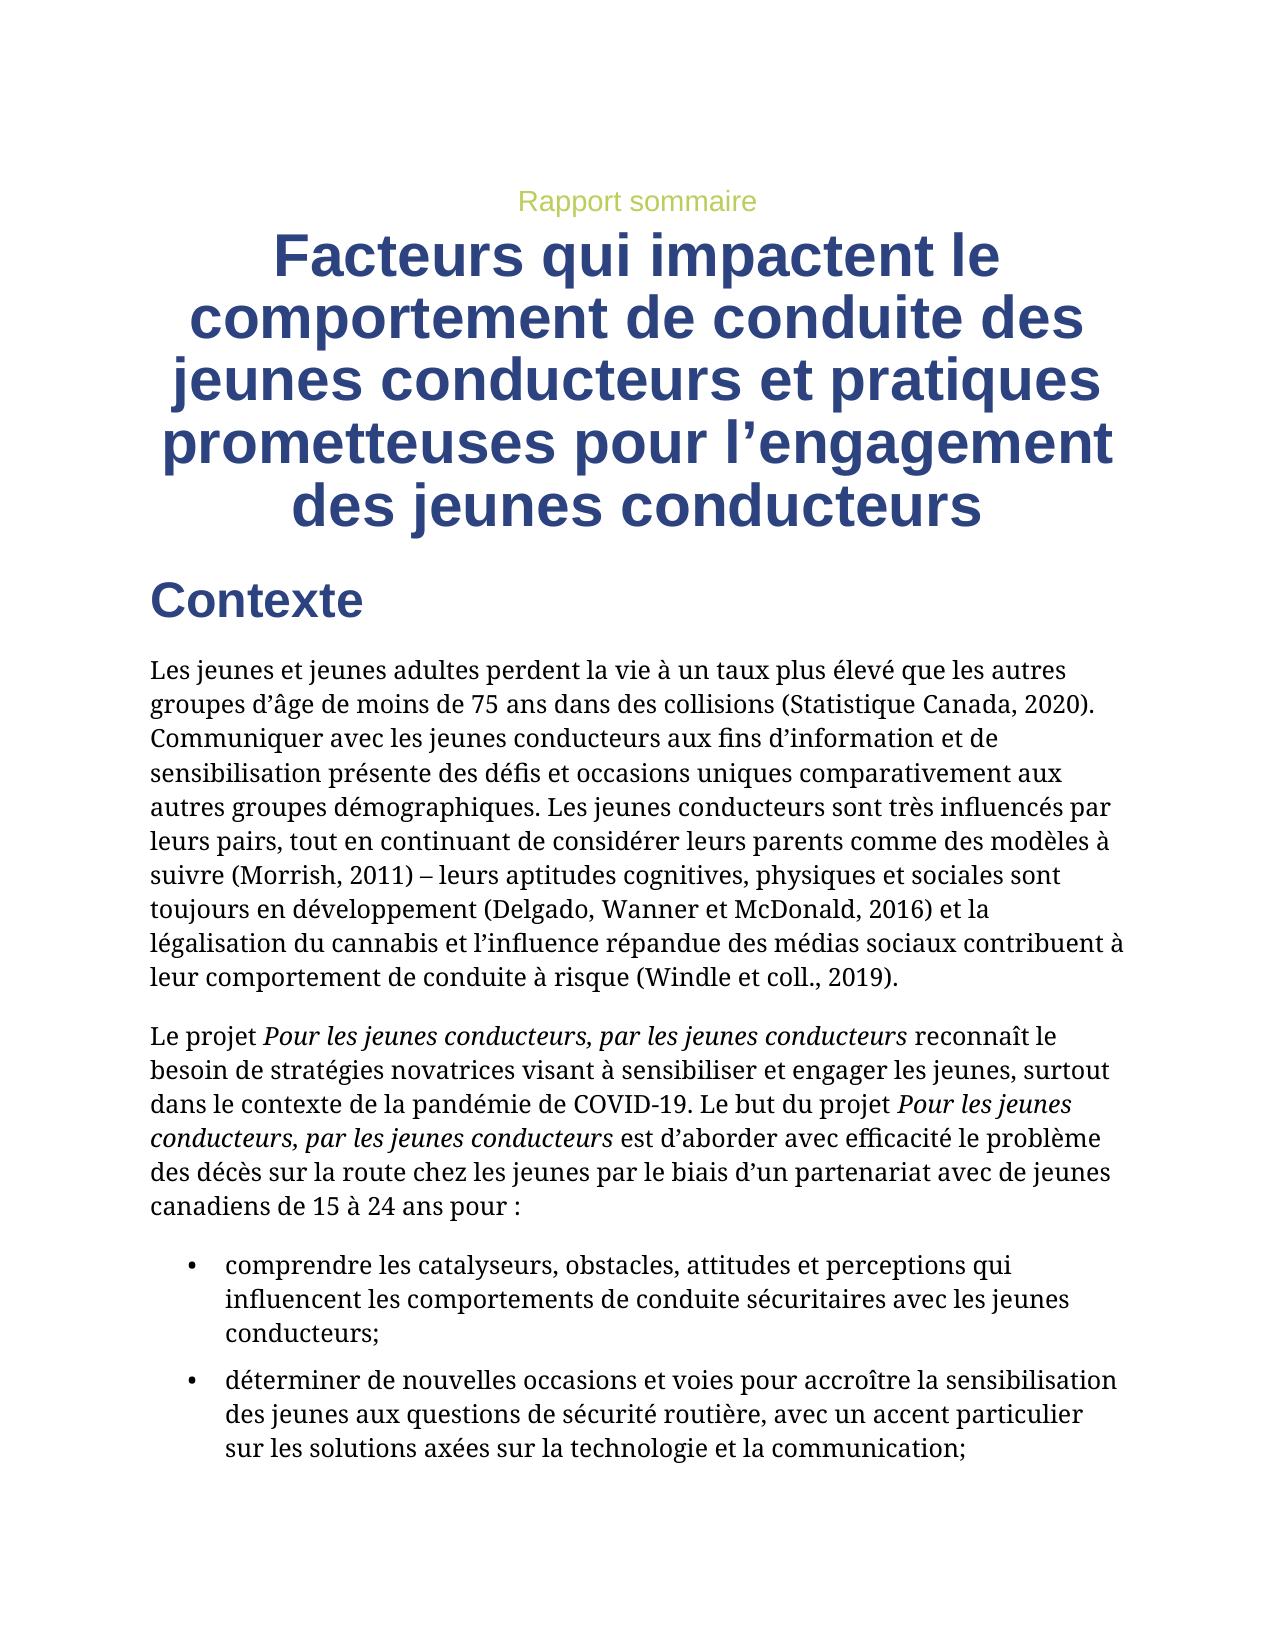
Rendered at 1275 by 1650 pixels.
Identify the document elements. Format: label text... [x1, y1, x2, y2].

subtitle Contexte [150, 576, 1125, 628]
list déterminer de nouvelles occasions et voies pour accroître la sensibilisation des jeunes aux questions de sécurité routière, avec un accent particulier sur les solutions axées sur la technologie et la communication; [187, 1363, 1125, 1465]
text Le projet Pour les jeunes conducteurs, par les jeunes conducteurs reconnaît le besoin de stratégies novatrices visant à sensibiliser et engager les jeunes, surtout dans le contexte de la pandémie de COVID-19. Le but du projet Pour les jeunes conducteurs, par les jeunes conducteurs est d’aborder avec efficacité le problème des décès sur la route chez les jeunes par le biais d’un partenariat avec de jeunes canadiens de 15 à 24 ans pour : [150, 1019, 1125, 1223]
list comprendre les catalyseurs, obstacles, attitudes et perceptions qui influencent les comportements de conduite sécuritaires avec les jeunes conducteurs; [187, 1248, 1125, 1350]
subtitle Rapport sommaire [150, 187, 1125, 218]
text Les jeunes et jeunes adultes perdent la vie à un taux plus élevé que les autres groupes d’âge de moins de 75 ans dans des collisions (Statistique Canada, 2020). Communiquer avec les jeunes conducteurs aux fins d’information et de sensibilisation présente des défis et occasions uniques comparativement aux autres groupes démographiques. Les jeunes conducteurs sont très influencés par leurs pairs, tout en continuant de considérer leurs parents comme des modèles à suivre (Morrish, 2011) – leurs aptitudes cognitives, physiques et sociales sont toujours en développement (Delgado, Wanner et McDonald, 2016) et la légalisation du cannabis et l’influence répandue des médias sociaux contribuent à leur comportement de conduite à risque (Windle et coll., 2019). [150, 653, 1125, 994]
subtitle Facteurs qui impactent le comportement de conduite des jeunes conducteurs et pratiques prometteuses pour l’engagement des jeunes conducteurs [150, 226, 1125, 539]
